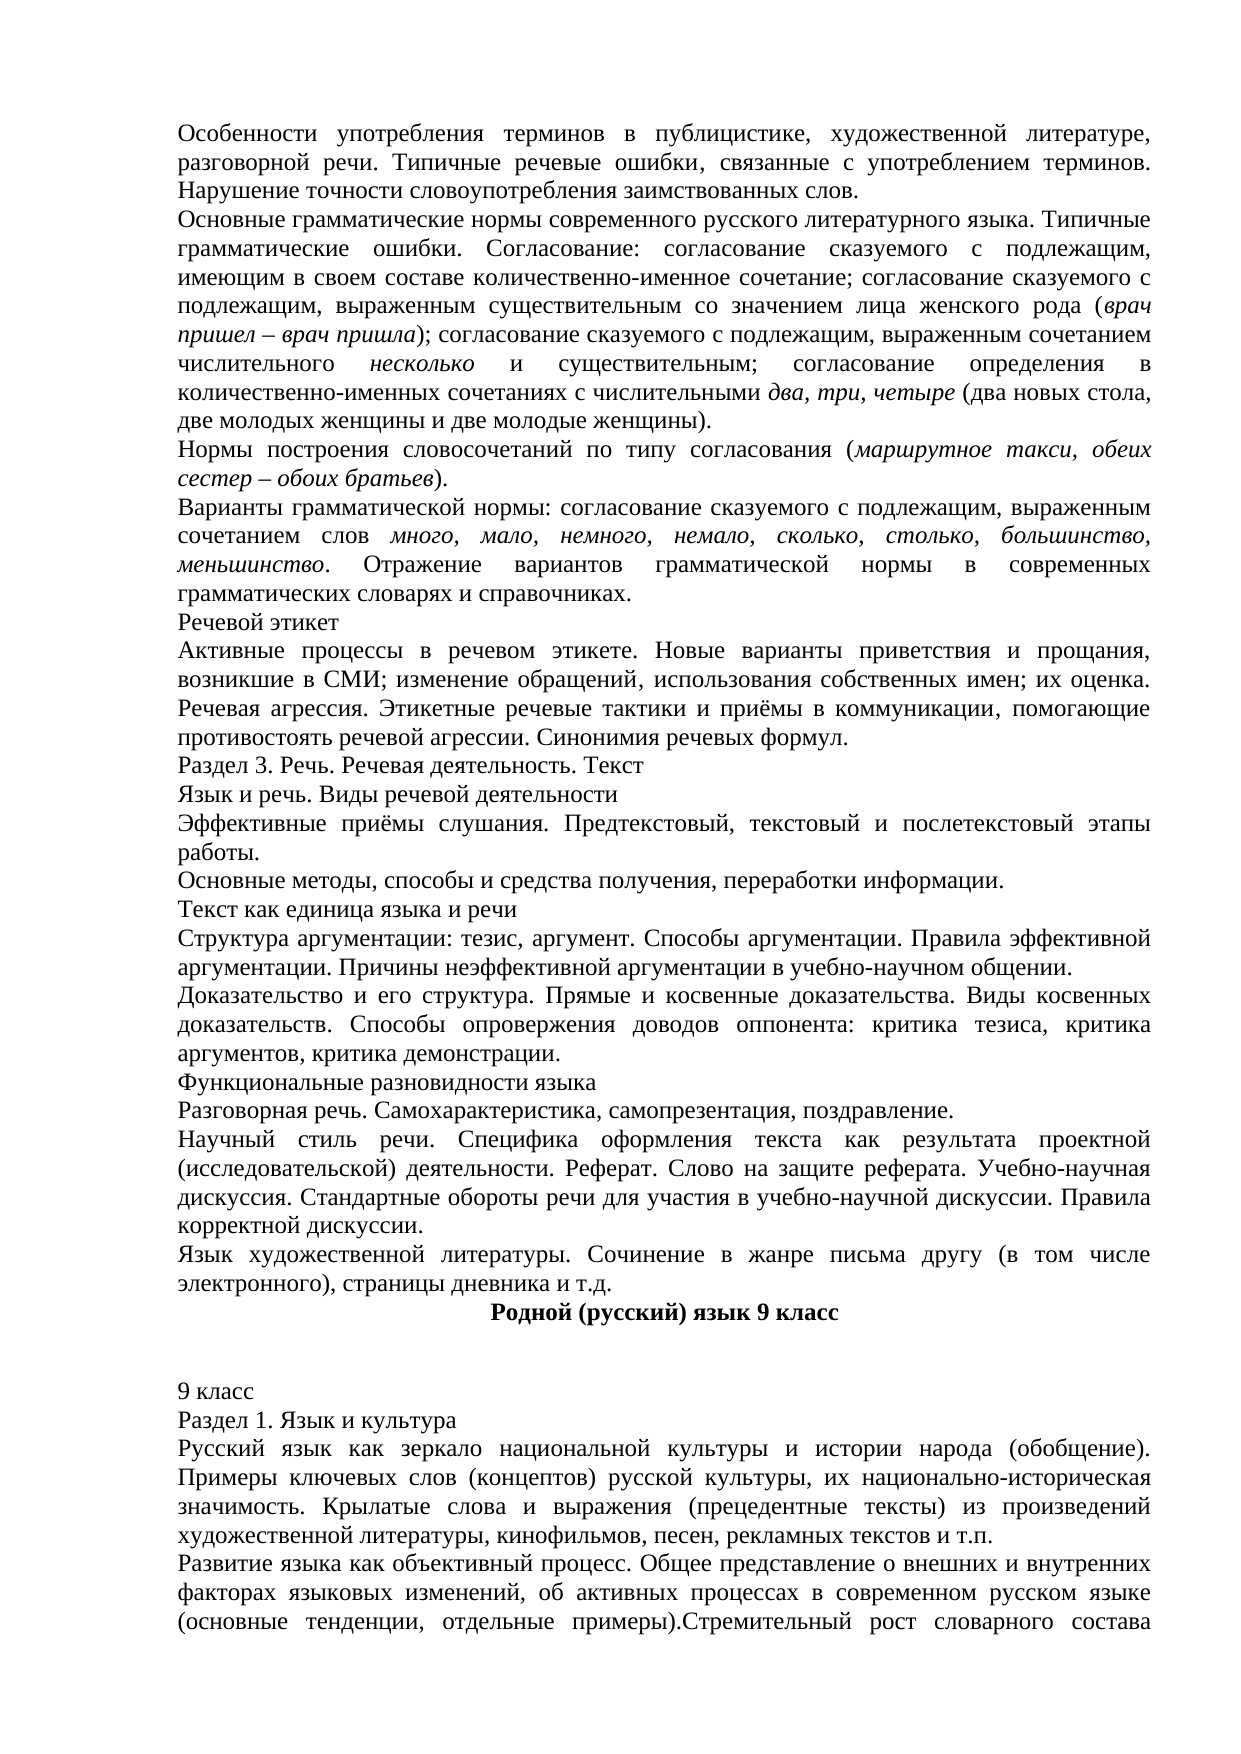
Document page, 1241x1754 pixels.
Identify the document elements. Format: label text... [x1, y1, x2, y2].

text Речевой этикет [177, 607, 1152, 636]
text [177, 118, 1152, 204]
text Функциональные разновидности языка [177, 1067, 1152, 1096]
text Русский язык как зеркало национальной культуры и истории народа (обобщение). Примеры ключевых слов (концептов) русской культуры, их национально-историческая значимость. Крылатые слова и выражения (прецедентные тексты) из произведений художественной литературы, кинофильмов, песен, рекламных текстов и т.п. [177, 1433, 1152, 1548]
text Активные процессы в речевом этикете. Новые варианты приветствия и прощания, возникшие в СМИ; изменение обращений‚ использования собственных имен; их оценка. Речевая агрессия. Этикетные речевые тактики и приёмы в коммуникации‚ помогающие противостоять речевой агрессии. Синонимия речевых формул. [177, 636, 1152, 751]
text Раздел 3. Речь. Речевая деятельность. Текст [177, 751, 1152, 779]
text Текст как единица языка и речи [177, 894, 1152, 923]
text Раздел 1. Язык и культура [177, 1405, 1152, 1433]
text Язык и речь. Виды речевой деятельности [177, 779, 1152, 808]
text Варианты грамматической нормы: согласование сказуемого с подлежащим, выраженным сочетанием слов много, мало, немного, немало, сколько, столько, большинство, меньшинство. Отражение вариантов грамматической нормы в современных грамматических словарях и справочниках. [177, 492, 1152, 607]
text Научный стиль речи. Специфика оформления текста как результата проектной (исследовательской) деятельности. Реферат. Слово на защите реферата. Учебно-научная дискуссия. Стандартные обороты речи для участия в учебно-научной дискуссии. Правила корректной дискуссии. [177, 1124, 1152, 1239]
text Разговорная речь. Самохарактеристика, самопрезентация, поздравление. [177, 1096, 1152, 1124]
text Эффективные приёмы слушания. Предтекстовый, текстовый и послетекстовый этапы работы. [177, 808, 1152, 866]
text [177, 1548, 1152, 1635]
text Нормы построения словосочетаний по типу согласования (маршрутное такси, обеих сестер – обоих братьев). [177, 434, 1152, 492]
text Язык художественной литературы. Сочинение в жанре письма другу (в том числе электронного), страницы дневника и т.д. [177, 1239, 1152, 1297]
text 9 класс [177, 1376, 1152, 1405]
text Родной (русский) язык 9 класс [177, 1297, 1152, 1326]
text Доказательство и его структура. Прямые и косвенные доказательства. Виды косвенных доказательств. Способы опровержения доводов оппонента: критика тезиса, критика аргументов, критика демонстрации. [177, 981, 1152, 1067]
text Основные грамматические нормы современного русского литературного языка. Типичные грамматические ошибки. Согласование: согласование сказуемого с подлежащим, имеющим в своем составе количественно-именное сочетание; согласование сказуемого с подлежащим, выраженным существительным со значением лица женского рода (врач пришел – врач пришла); согласование сказуемого с подлежащим, выраженным сочетанием числительного несколько и существительным; согласование определения в количественно-именных сочетаниях с числительными два, три, четыре (два новых стола, две молодых женщины и две молодые женщины). [177, 204, 1152, 434]
text Структура аргументации: тезис, аргумент. Способы аргументации. Правила эффективной аргументации. Причины неэффективной аргументации в учебно-научном общении. [177, 923, 1152, 981]
text Основные методы, способы и средства получения, переработки информации. [177, 866, 1152, 894]
